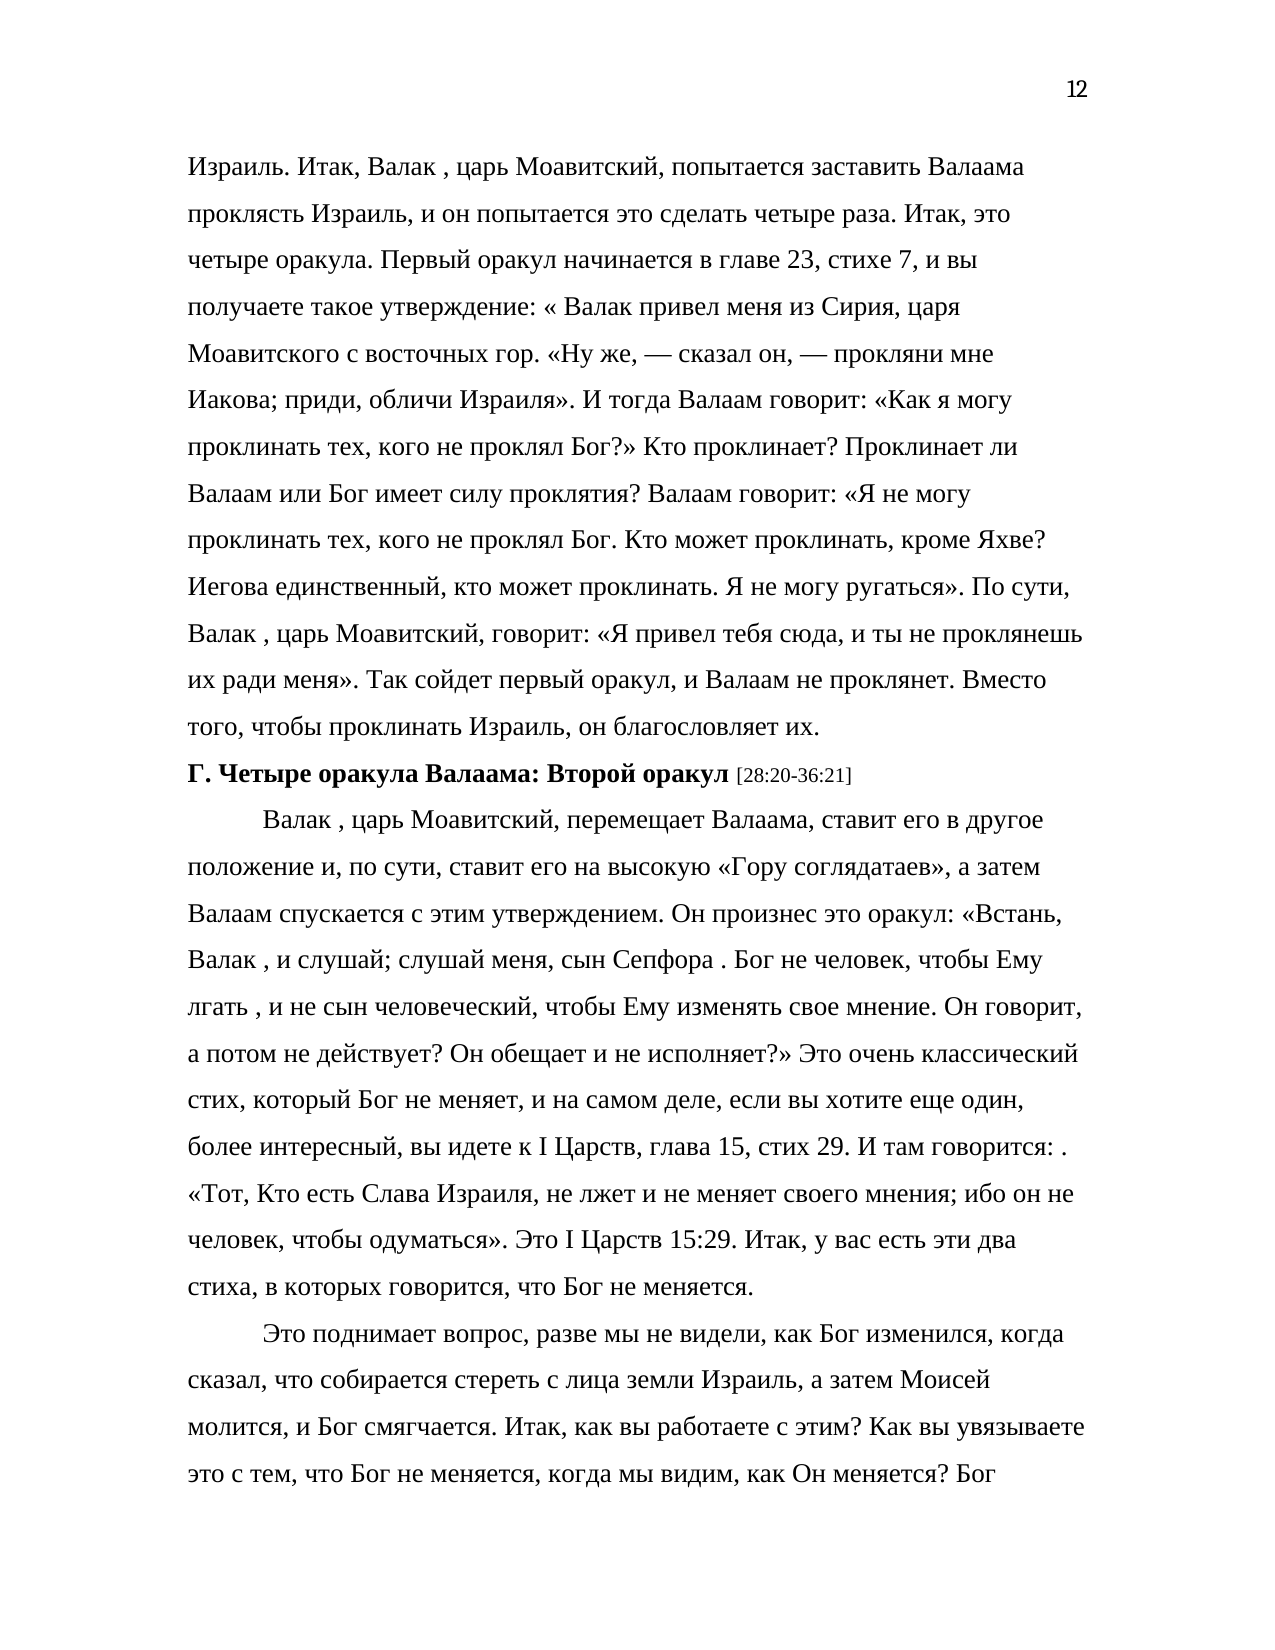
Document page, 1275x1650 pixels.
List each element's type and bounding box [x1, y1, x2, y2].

text [187, 150, 1087, 1488]
